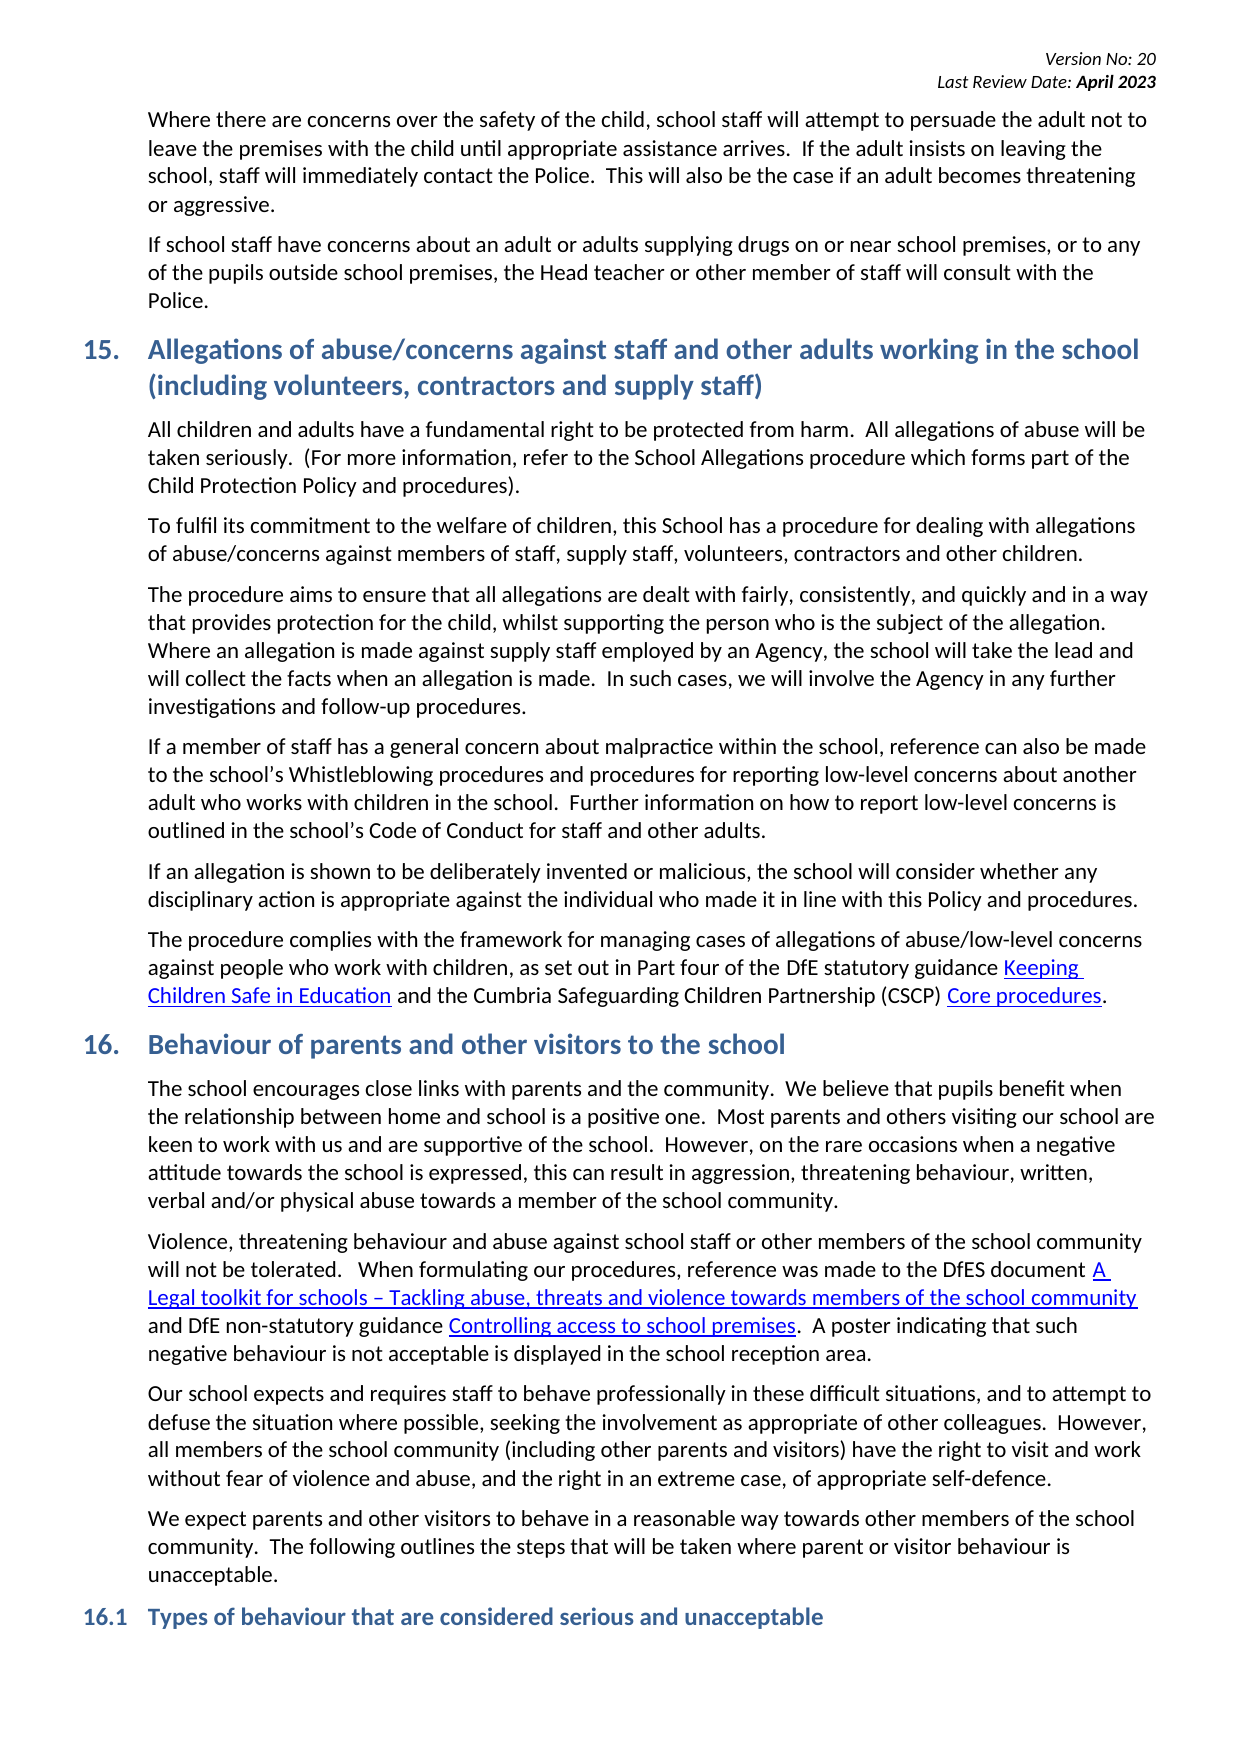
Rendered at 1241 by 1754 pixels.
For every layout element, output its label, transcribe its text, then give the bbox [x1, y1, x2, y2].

text The school encourages close links with parents and the community. We believe that pupils benefit when the relationship between home and school is a positive one. Most parents and others visiting our school are keen to work with us and are supportive of the school. However, on the rare occasions when a negative attitude towards the school is expressed, this can result in aggression, threatening behaviour, written, verbal and/or physical abuse towards a member of the school community. [148, 1074, 1157, 1214]
text Violence, threatening behaviour and abuse against school staff or other members of the school community will not be tolerated. When formulating our procedures, reference was made to the DfES document A Legal toolkit for schools – Tackling abuse, threats and violence towards members of the school community and DfE non-statutory guidance Controlling access to school premises. A poster indicating that such negative behaviour is not acceptable is displayed in the school reception area. [148, 1227, 1157, 1367]
subtitle Allegations of abuse/concerns against staff and other adults working in the school (including volunteers, contractors and supply staff) [83, 331, 1157, 402]
text Our school expects and requires staff to behave professionally in these difficult situations, and to attempt to defuse the situation where possible, seeking the involvement as appropriate of other colleagues. However, all members of the school community (including other parents and visitors) have the right to visit and work without fear of violence and abuse, and the right in an extreme case, of appropriate self-defence. [148, 1379, 1157, 1492]
text The procedure complies with the framework for managing cases of allegations of abuse/low-level concerns against people who work with children, as set out in Part four of the DfE statutory guidance Keeping Children Safe in Education and the Cumbria Safeguarding Children Partnership (CSCP) Core procedures. [148, 926, 1157, 1009]
text To fulfil its commitment to the welfare of children, this School has a procedure for dealing with allegations of abuse/concerns against members of staff, supply staff, volunteers, contractors and other children. [148, 511, 1157, 567]
text If an allegation is shown to be deliberately invented or malicious, the school will consider whether any disciplinary action is appropriate against the individual who made it in line with this Policy and procedures. [148, 857, 1157, 913]
subtitle Behaviour of parents and other visitors to the school [83, 1026, 1157, 1062]
subtitle Types of behaviour that are considered serious and unacceptable [83, 1601, 1157, 1631]
text We expect parents and other visitors to behave in a reasonable way towards other members of the school community. The following outlines the steps that will be taken where parent or visitor behaviour is unacceptable. [148, 1504, 1157, 1588]
text All children and adults have a fundamental right to be protected from harm. All allegations of abuse will be taken seriously. (For more information, refer to the School Allegations procedure which forms part of the Child Protection Policy and procedures). [148, 415, 1157, 499]
text If a member of staff has a general concern about malpractice within the school, reference can also be made to the school’s Whistleblowing procedures and procedures for reporting low-level concerns about another adult who works with children in the school. Further information on how to report low-level concerns is outlined in the school’s Code of Conduct for staff and other adults. [148, 732, 1157, 844]
text If school staff have concerns about an adult or adults supplying drugs on or near school premises, or to any of the pupils outside school premises, the Head teacher or other member of staff will consult with the Police. [148, 230, 1157, 314]
text Where there are concerns over the safety of the child, school staff will attempt to persuade the adult not to leave the premises with the child until appropriate assistance arrives. If the adult insists on leaving the school, staff will immediately contact the Police. This will also be the case if an adult becomes threatening or aggressive. [148, 106, 1157, 218]
text The procedure aims to ensure that all allegations are dealt with fairly, consistently, and quickly and in a way that provides protection for the child, whilst supporting the person who is the subject of the allegation. Where an allegation is made against supply staff employed by an Agency, the school will take the lead and will collect the facts when an allegation is made. In such cases, we will involve the Agency in any further investigations and follow-up procedures. [148, 580, 1157, 720]
